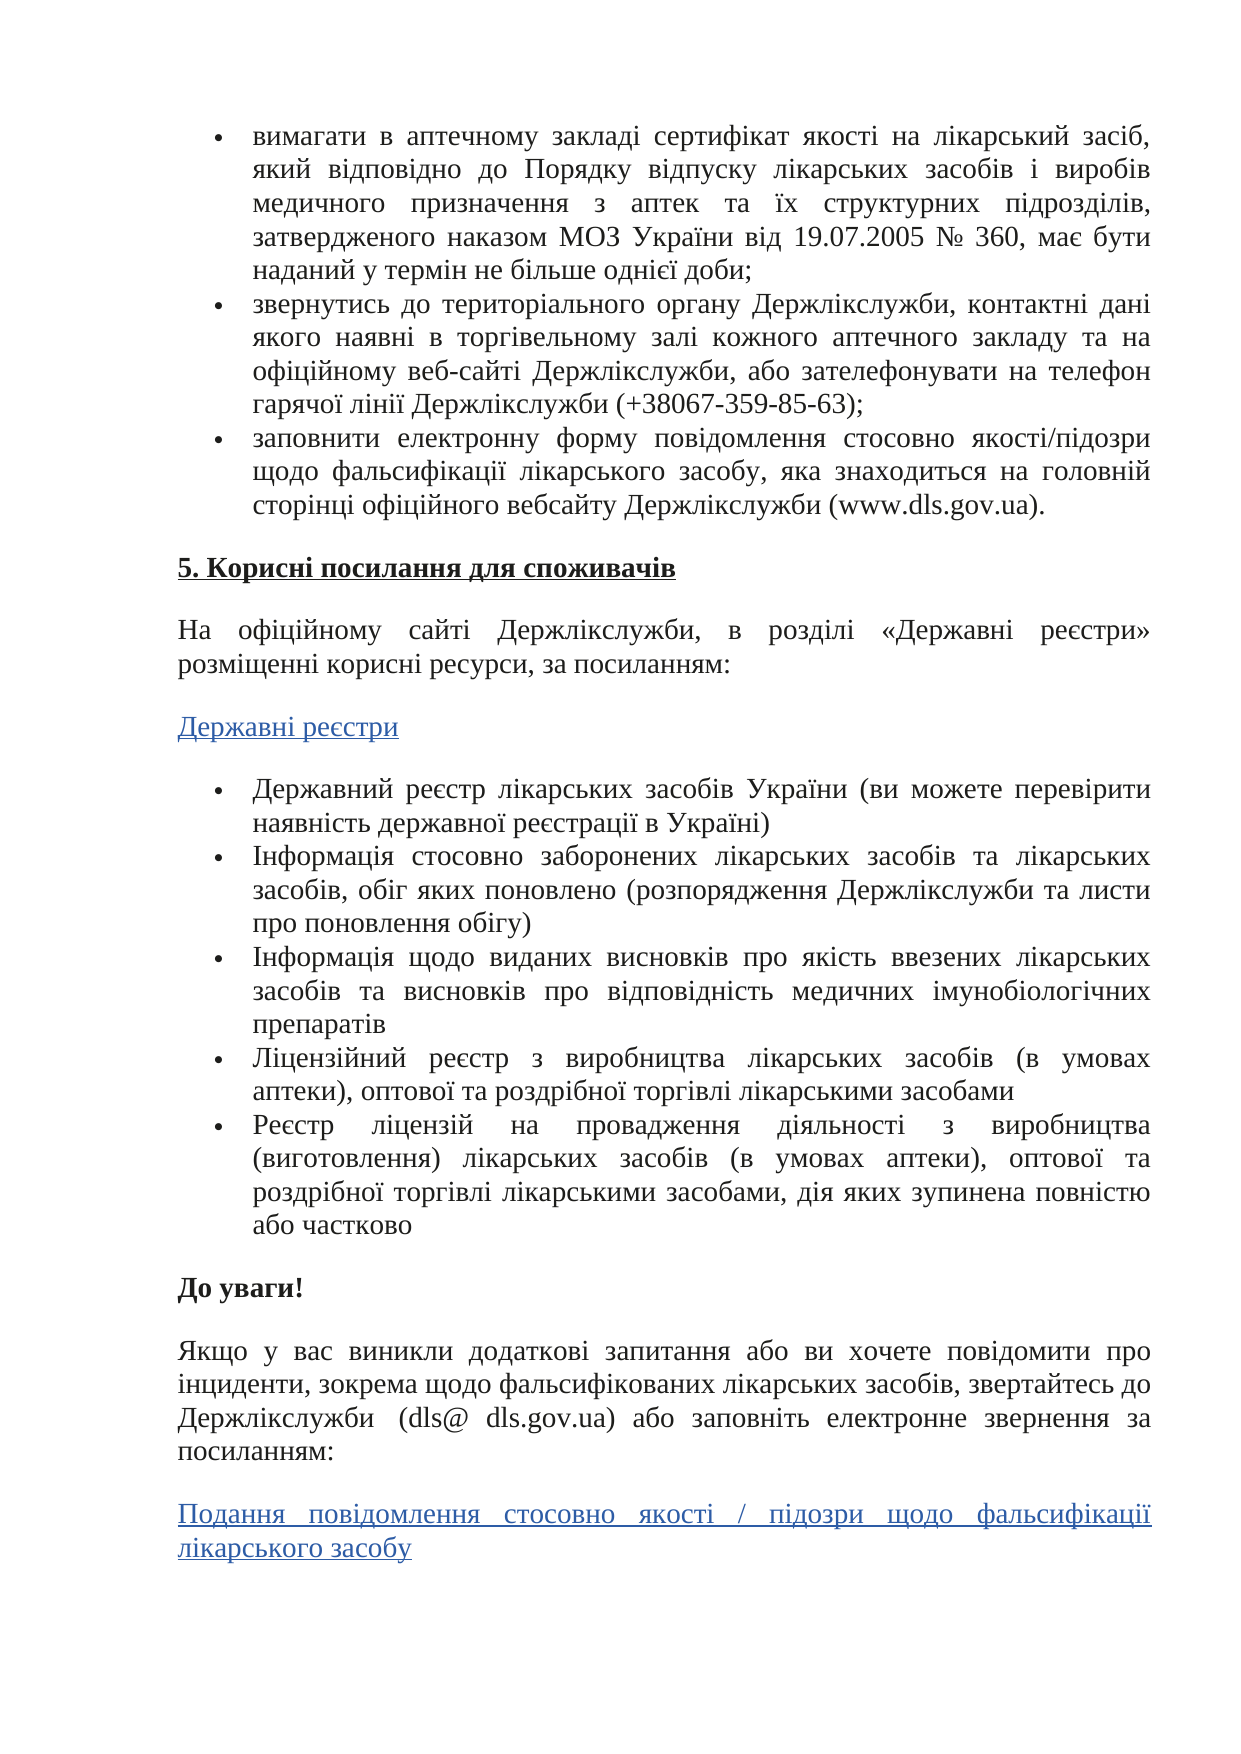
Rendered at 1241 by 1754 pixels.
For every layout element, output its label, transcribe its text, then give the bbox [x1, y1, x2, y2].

list Реєстр ліцензій на провадження діяльності з виробництва (виготовлення) лікарських засобів (в умовах аптеки), оптової та роздрібної торгівлі лікарськими засобами, дія яких зупинена повністю або частково [215, 1107, 1152, 1241]
list Ліцензійний реєстр з виробництва лікарських засобів (в умовах аптеки), оптової та роздрібної торгівлі лікарськими засобами [215, 1040, 1152, 1107]
text Державні реєстри [177, 709, 1152, 742]
list Державний реєстр лікарських засобів України (ви можете перевірити наявність державної реєстрації в Україні) [215, 771, 1152, 838]
text Подання повідомлення стосовно якості / підозри щодо фальсифікації лікарського засобу [177, 1496, 1152, 1525]
text 5. Корисні посилання для споживачів [177, 550, 1152, 583]
list вимагати в аптечному закладі сертифікат якості на лікарський засіб, який відповідно до Порядку відпуску лікарських засобів і виробів медичного призначення з аптек та їх структурних підрозділів, затвердженого наказом МОЗ України від 19.07.2005 № 360, має бути наданий у термін не більше однієї доби; [215, 118, 1152, 286]
text На офіційному сайті Держлікслужби, в розділі «Державні реєстри» розміщенні корисні ресурси, за посиланням: [177, 612, 1152, 679]
text До уваги! [177, 1270, 1152, 1304]
text Якщо у вас виникли додаткові запитання або ви хочете повідомити про інциденти, зокрема щодо фальсифікованих лікарських засобів, звертайтесь до Держлікслужби (dls@ dls.gov.ua) або заповніть електронне звернення за посиланням: [177, 1333, 1152, 1467]
list Інформація щодо виданих висновків про якість ввезених лікарських засобів та висновків про відповідність медичних імунобіологічних препаратів [215, 939, 1152, 1040]
list Інформація стосовно заборонених лікарських засобів та лікарських засобів, обіг яких поновлено (розпорядження Держлікслужби та листи про поновлення обігу) [215, 838, 1152, 939]
list звернутись до територіального органу Держлікслужби, контактні дані якого наявні в торгівельному залі кожного аптечного закладу та на офіційному веб-сайті Держлікслужби, або зателефонувати на телефон гарячої лінії Держлікслужби (+38067-359-85-63); [215, 286, 1152, 420]
list заповнити електронну форму повідомлення стосовно якості/підозри щодо фальсифікації лікарського засобу, яка знаходиться на головній сторінці офіційного вебсайту Держлікслужби (www.dls.gov.ua). [215, 420, 1152, 521]
text Подання повідомлення стосовно якості / підозри щодо фальсифікації лікарського засобу [177, 1526, 1152, 1563]
